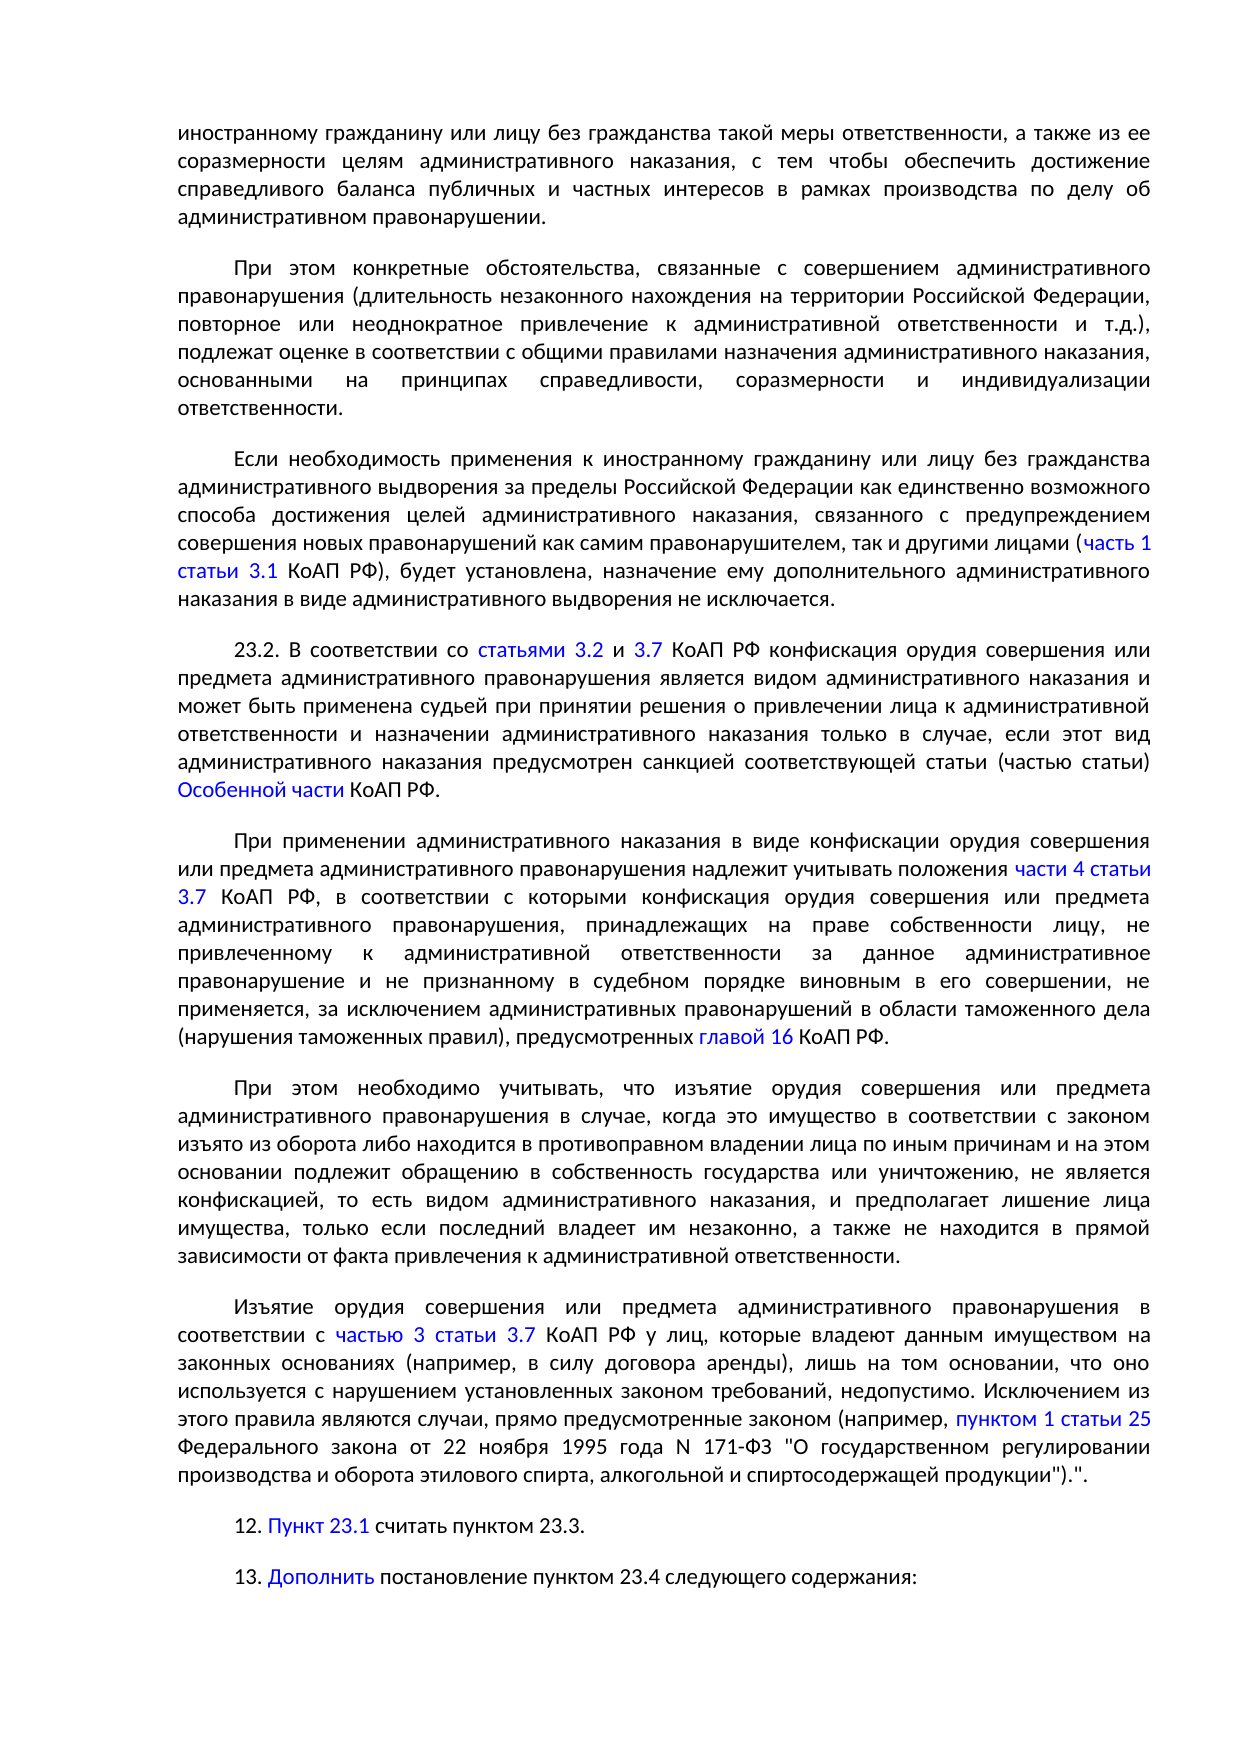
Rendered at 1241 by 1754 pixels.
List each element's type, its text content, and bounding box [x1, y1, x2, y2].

text Если необходимость применения к иностранному гражданину или лицу без гражданства административного выдворения за пределы Российской Федерации как единственно возможного способа достижения целей административного наказания, связанного с предупреждением совершения новых правонарушений как самим правонарушителем, так и другими лицами (часть 1 статьи 3.1 КоАП РФ), будет установлена, назначение ему дополнительного административного наказания в виде административного выдворения не исключается. [177, 444, 1152, 612]
text 23.2. В соответствии со статьями 3.2 и 3.7 КоАП РФ конфискация орудия совершения или предмета административного правонарушения является видом административного наказания и может быть применена судьей при принятии решения о привлечении лица к административной ответственности и назначении административного наказания только в случае, если этот вид административного наказания предусмотрен санкцией соответствующей статьи (частью статьи) Особенной части КоАП РФ. [177, 635, 1152, 803]
text Изъятие орудия совершения или предмета административного правонарушения в соответствии с частью 3 статьи 3.7 КоАП РФ у лиц, которые владеют данным имуществом на законных основаниях (например, в силу договора аренды), лишь на том основании, что оно используется с нарушением установленных законом требований, недопустимо. Исключением из этого правила являются случаи, прямо предусмотренные законом (например, пунктом 1 статьи 25 Федерального закона от 22 ноября 1995 года N 171-ФЗ "О государственном регулировании производства и оборота этилового спирта, алкогольной и спиртосодержащей продукции").". [177, 1292, 1152, 1488]
text При этом конкретные обстоятельства, связанные с совершением административного правонарушения (длительность незаконного нахождения на территории Российской Федерации, повторное или неоднократное привлечение к административной ответственности и т.д.), подлежат оценке в соответствии с общими правилами назначения административного наказания, основанными на принципах справедливости, соразмерности и индивидуализации ответственности. [177, 253, 1152, 421]
text 13. Дополнить постановление пунктом 23.4 следующего содержания: [177, 1562, 1152, 1590]
text 12. Пункт 23.1 считать пунктом 23.3. [177, 1511, 1152, 1539]
text При применении административного наказания в виде конфискации орудия совершения или предмета административного правонарушения надлежит учитывать положения части 4 статьи 3.7 КоАП РФ, в соответствии с которыми конфискация орудия совершения или предмета административного правонарушения, принадлежащих на праве собственности лицу, не привлеченному к административной ответственности за данное административное правонарушение и не признанному в судебном порядке виновным в его совершении, не применяется, за исключением административных правонарушений в области таможенного дела (нарушения таможенных правил), предусмотренных главой 16 КоАП РФ. [177, 826, 1152, 1050]
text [177, 118, 1152, 230]
text При этом необходимо учитывать, что изъятие орудия совершения или предмета административного правонарушения в случае, когда это имущество в соответствии с законом изъято из оборота либо находится в противоправном владении лица по иным причинам и на этом основании подлежит обращению в собственность государства или уничтожению, не является конфискацией, то есть видом административного наказания, и предполагает лишение лица имущества, только если последний владеет им незаконно, а также не находится в прямой зависимости от факта привлечения к административной ответственности. [177, 1073, 1152, 1269]
